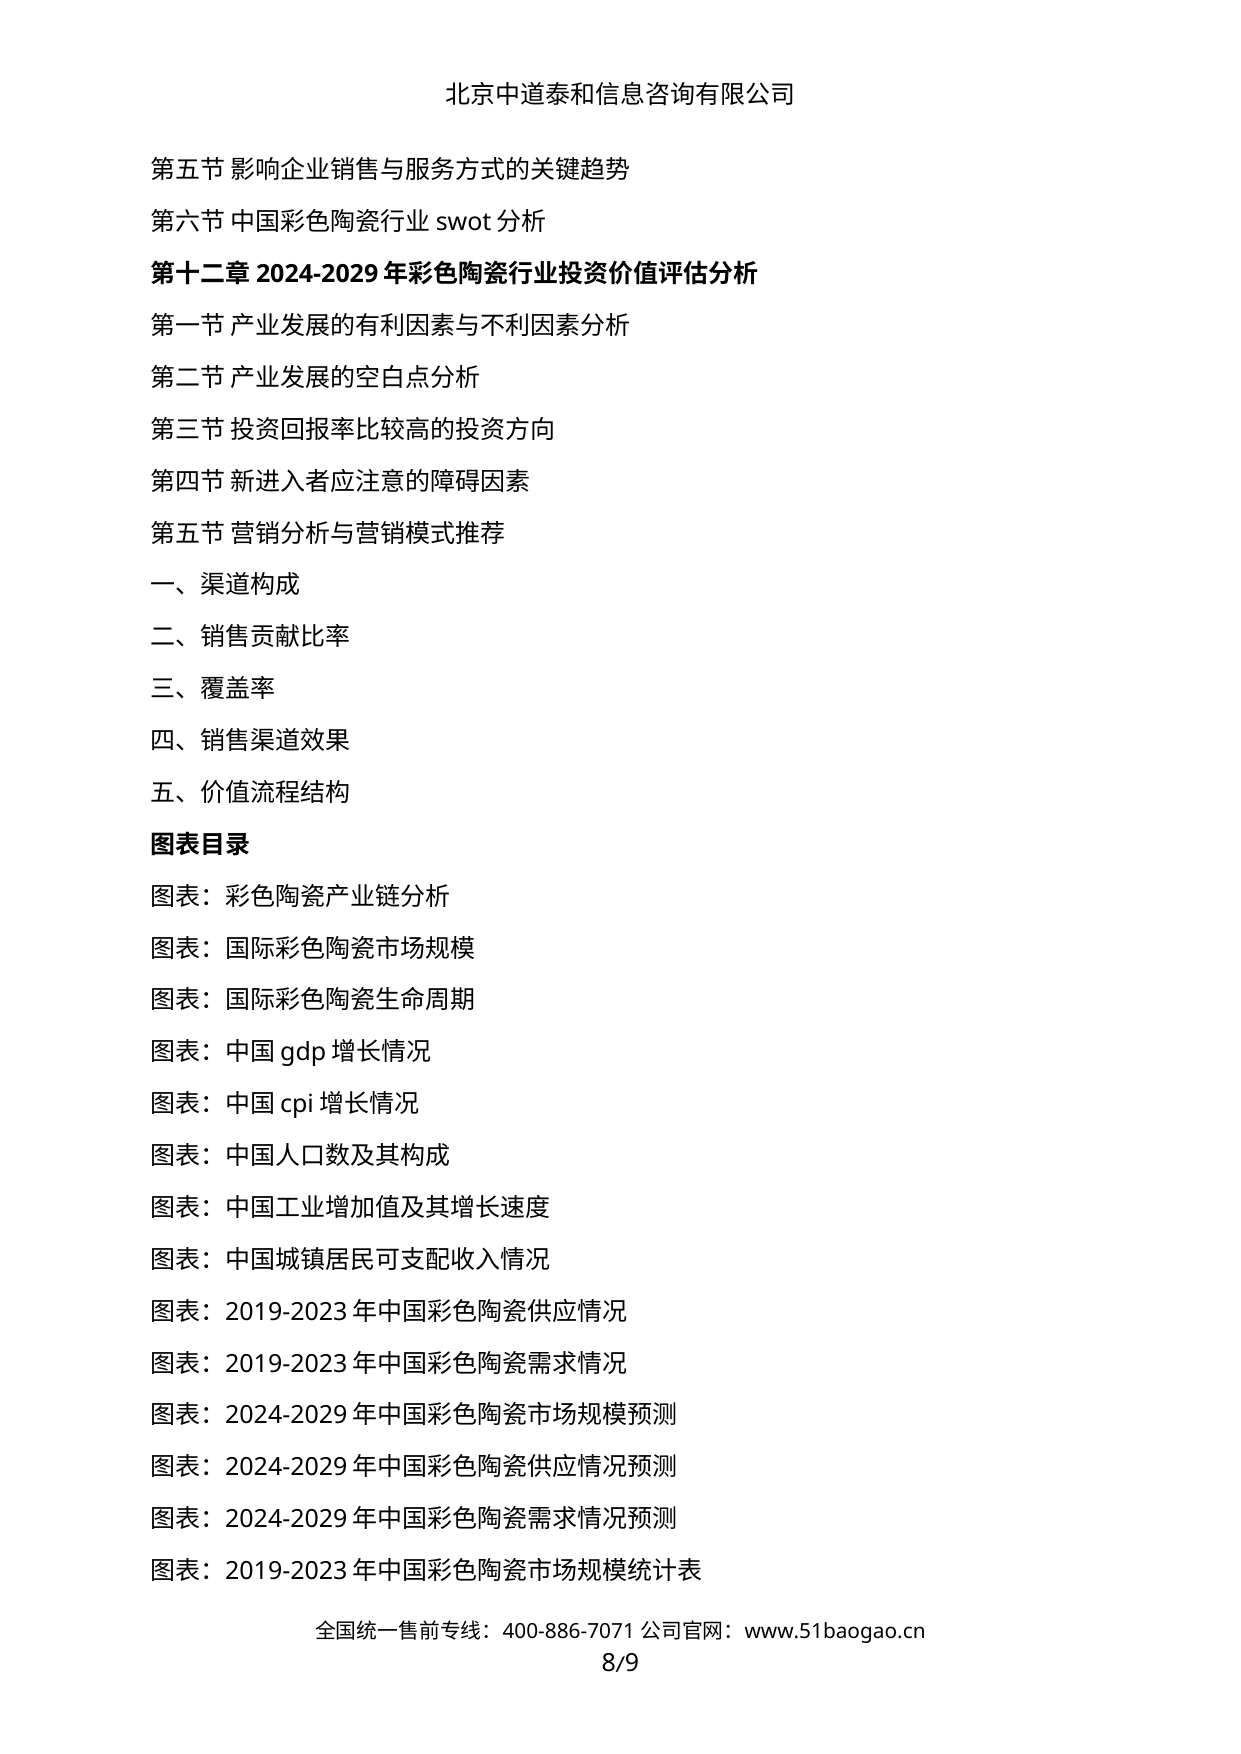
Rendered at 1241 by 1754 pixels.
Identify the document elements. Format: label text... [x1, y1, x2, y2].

text 第五节 影响企业销售与服务方式的关键趋势 [150, 150, 1090, 186]
text 图表：国际彩色陶瓷生命周期 [150, 980, 1090, 1016]
text 图表：2024-2029年中国彩色陶瓷供应情况预测 [150, 1447, 1090, 1483]
text 第五节 营销分析与营销模式推荐 [150, 513, 1090, 549]
text 第三节 投资回报率比较高的投资方向 [150, 409, 1090, 446]
text 图表目录 [150, 824, 1090, 861]
text 图表：中国gdp增长情况 [150, 1032, 1090, 1068]
text 图表：2024-2029年中国彩色陶瓷市场规模预测 [150, 1395, 1090, 1431]
text 图表：中国工业增加值及其增长速度 [150, 1187, 1090, 1224]
text 图表：中国人口数及其构成 [150, 1136, 1090, 1172]
text 图表：2024-2029年中国彩色陶瓷需求情况预测 [150, 1499, 1090, 1535]
text 五、价值流程结构 [150, 772, 1090, 809]
text 图表：2019-2023年中国彩色陶瓷供应情况 [150, 1291, 1090, 1327]
text 三、覆盖率 [150, 669, 1090, 705]
text 图表：2019-2023年中国彩色陶瓷需求情况 [150, 1343, 1090, 1379]
text 第六节 中国彩色陶瓷行业swot分析 [150, 202, 1090, 238]
text 第一节 产业发展的有利因素与不利因素分析 [150, 306, 1090, 342]
text 第十二章 2024-2029年彩色陶瓷行业投资价值评估分析 [150, 254, 1090, 290]
text 第二节 产业发展的空白点分析 [150, 357, 1090, 394]
text 一、渠道构成 [150, 565, 1090, 601]
text 图表：中国城镇居民可支配收入情况 [150, 1239, 1090, 1276]
text 图表：2019-2023年中国彩色陶瓷市场规模统计表 [150, 1551, 1090, 1587]
text 四、销售渠道效果 [150, 721, 1090, 757]
text 图表：中国cpi增长情况 [150, 1084, 1090, 1120]
text 图表：彩色陶瓷产业链分析 [150, 876, 1090, 912]
text 第四节 新进入者应注意的障碍因素 [150, 461, 1090, 497]
text 图表：国际彩色陶瓷市场规模 [150, 928, 1090, 964]
text 二、销售贡献比率 [150, 617, 1090, 653]
